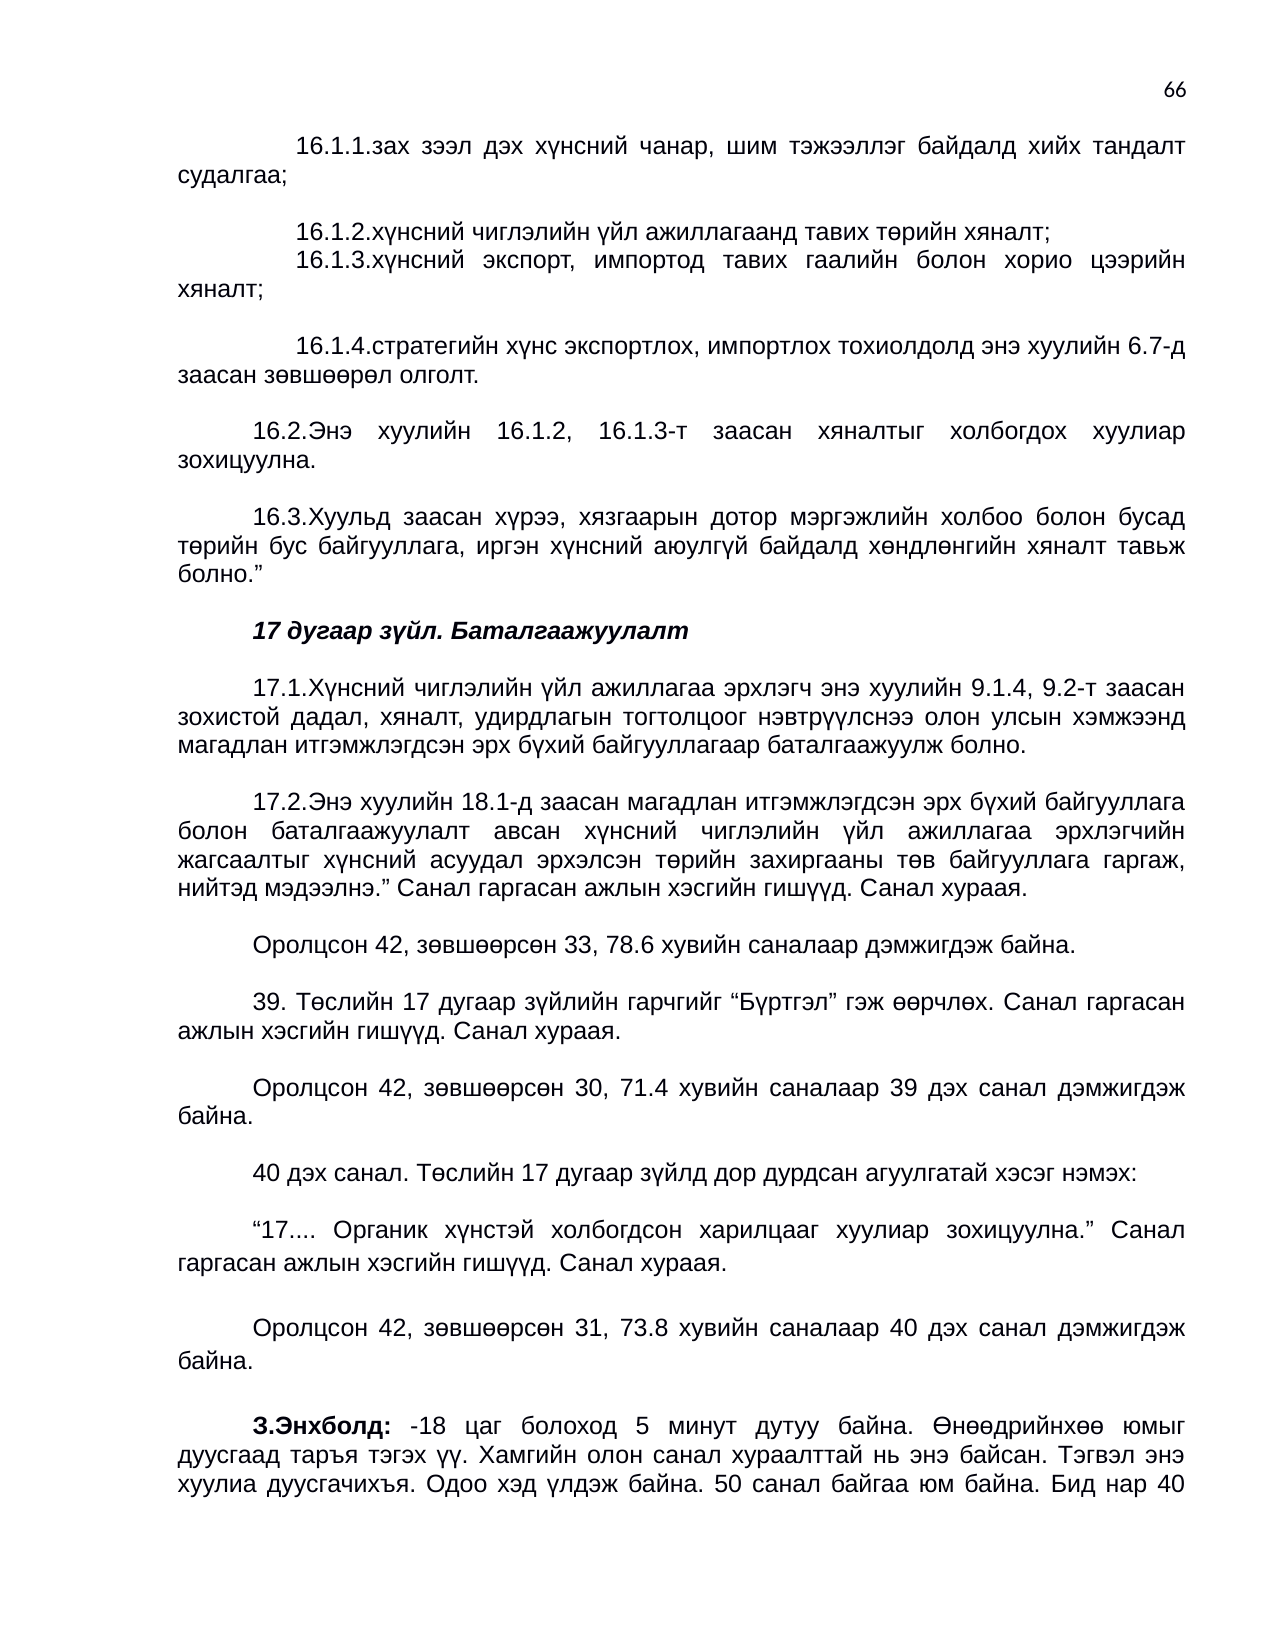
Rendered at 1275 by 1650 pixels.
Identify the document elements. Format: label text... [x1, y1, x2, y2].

text Оролцсон 42, зөвшөөрсөн 31, 73.8 хувийн саналаар 40 дэх санал дэмжигдэж байна. [177, 1313, 1186, 1375]
text 16.1.3.хүнсний экспорт, импортод тавих гаалийн болон хорио цээрийн хяналт; [177, 245, 1186, 303]
text 16.1.1.зах зээл дэх хүнсний чанар, шим тэжээллэг байдалд хийх тандалт судалгаа; [177, 131, 1186, 188]
text 39. Төслийн 17 дугаар зүйлийн гарчгийг “Бүртгэл” гэж өөрчлөх. Санал гаргасан ажлын хэсгийн гишүүд. Санал хураая. [177, 987, 1186, 1044]
text 16.1.4.стратегийн хүнс экспортлох, импортлох тохиолдолд энэ хуулийн 6.7-д заасан зөвшөөрөл олголт. [177, 331, 1186, 388]
text 16.2.Энэ хуулийн 16.1.2, 16.1.3-т заасан хяналтыг холбогдох хуулиар зохицуулна. [177, 416, 1186, 474]
text 17 дугаар зүйл. Баталгаажуулалт [177, 616, 1186, 645]
text “17.... Органик хүнстэй холбогдсон харилцааг хуулиар зохицуулна.” Санал гаргасан ажлын хэсгийн гишүүд. Санал хураая. [177, 1215, 1186, 1277]
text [177, 1411, 1186, 1497]
text Оролцсон 42, зөвшөөрсөн 30, 71.4 хувийн саналаар 39 дэх санал дэмжигдэж байна. [177, 1072, 1186, 1130]
text 40 дэх санал. Төслийн 17 дугаар зүйлд дор дурдсан агуулгатай хэсэг нэмэх: [177, 1158, 1186, 1187]
text Оролцсон 42, зөвшөөрсөн 33, 78.6 хувийн саналаар дэмжигдэж байна. [177, 930, 1186, 959]
text 17.1.Хүнсний чиглэлийн үйл ажиллагаа эрхлэгч энэ хуулийн 9.1.4, 9.2-т заасан зохистой дадал, хяналт, удирдлагын тогтолцоог нэвтрүүлснээ олон улсын хэмжээнд магадлан итгэмжлэгдсэн эрх бүхий байгууллагаар баталгаажуулж болно. [177, 673, 1186, 759]
text 16.1.2.хүнсний чиглэлийн үйл ажиллагаанд тавих төрийн хяналт; [177, 217, 1186, 245]
text 16.3.Хуульд заасан хүрээ, хязгаарын дотор мэргэжлийн холбоо болон бусад төрийн бус байгууллага, иргэн хүнсний аюулгүй байдалд хөндлөнгийн хяналт тавьж болно.” [177, 502, 1186, 588]
text 17.2.Энэ хуулийн 18.1-д заасан магадлан итгэмжлэгдсэн эрх бүхий байгууллага болон баталгаажуулалт авсан хүнсний чиглэлийн үйл ажиллагаа эрхлэгчийн жагсаалтыг хүнсний асуудал эрхэлсэн төрийн захиргааны төв байгууллага гаргаж, нийтэд мэдээлнэ.” Санал гаргасан ажлын хэсгийн гишүүд. Санал хураая. [177, 787, 1186, 902]
